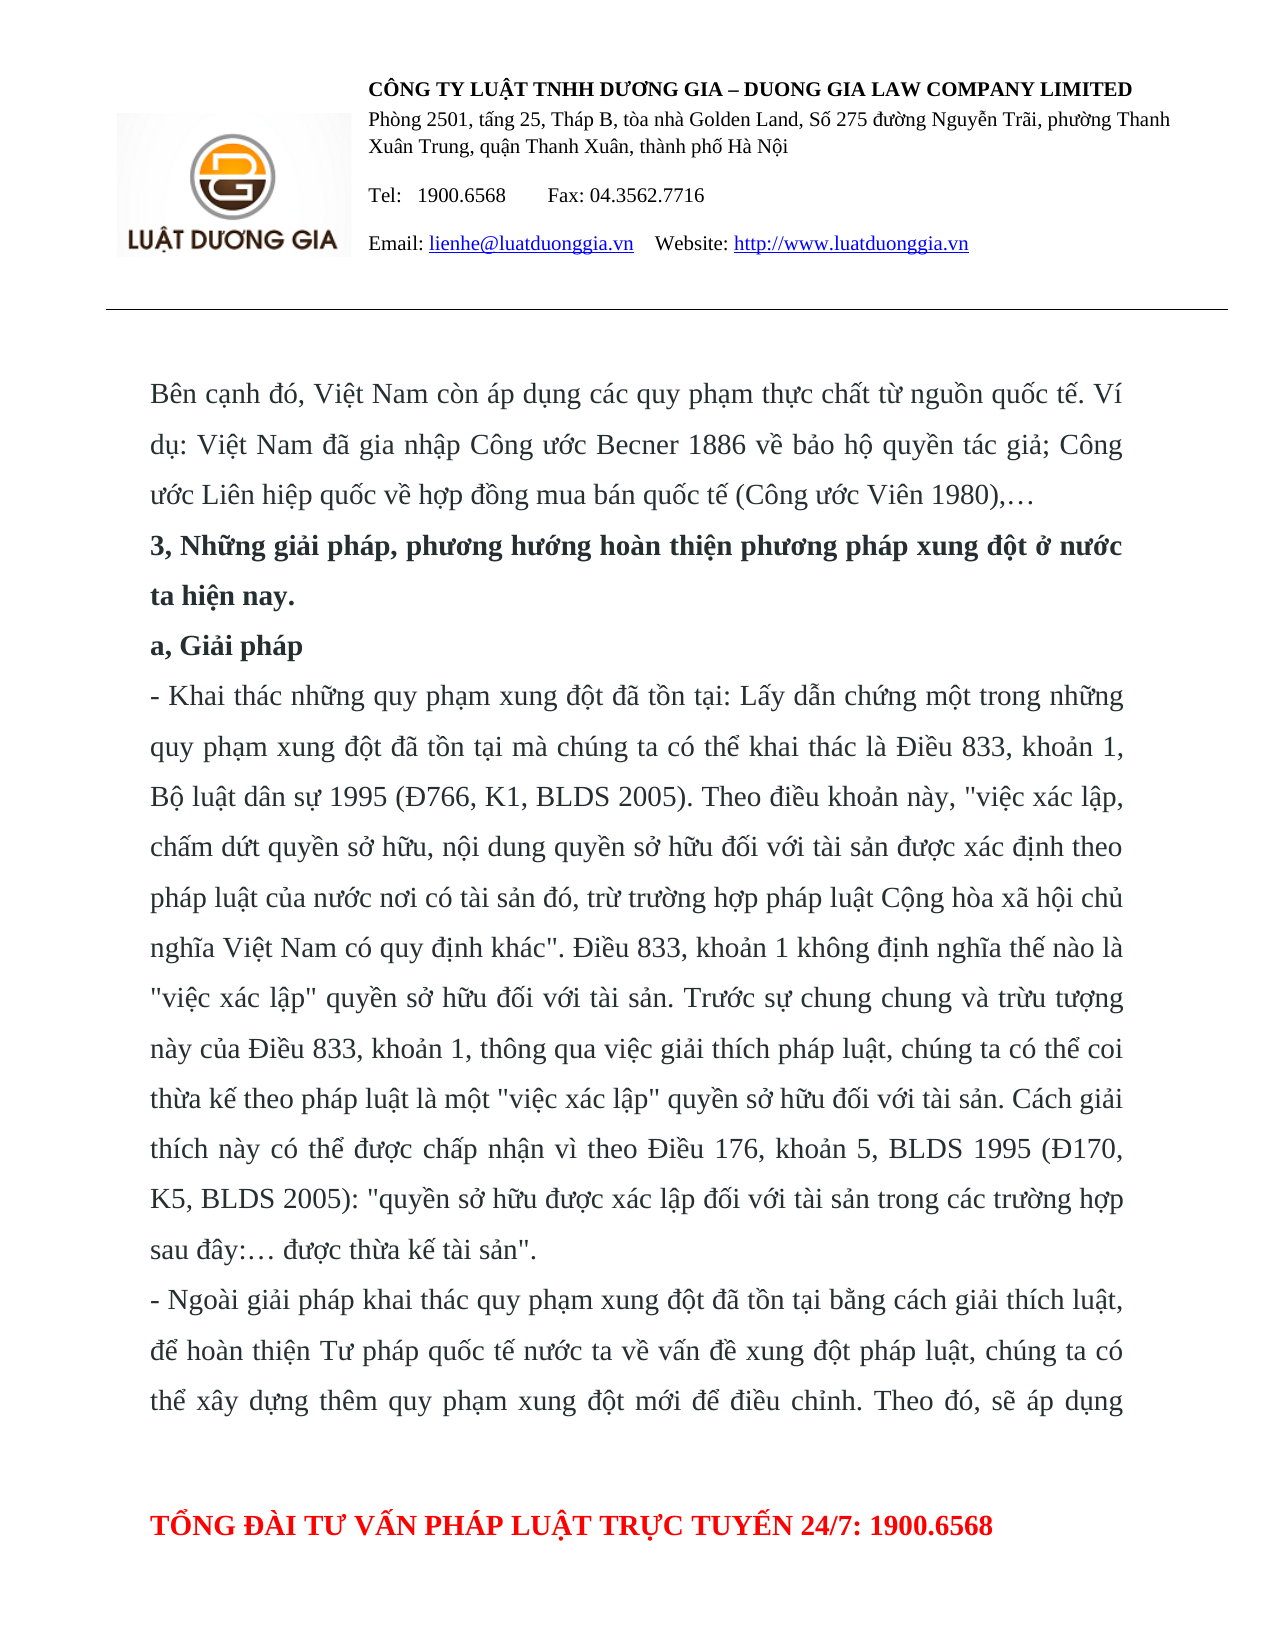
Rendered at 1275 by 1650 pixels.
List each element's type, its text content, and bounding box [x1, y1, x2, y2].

text Bên cạnh đó, Việt Nam còn áp dụng các quy phạm thực chất từ nguồn quốc tế. Ví dụ: Việt Nam đã gia nhập Công ước Becner 1886 về bảo hộ quyền tác giả; Công ước Liên hiệp quốc về hợp đồng mua bán quốc tế (Công ước Viên 1980),… [150, 377, 1125, 511]
text 3, Những giải pháp, phương hướng hoàn thiện phương pháp xung đột ở nước ta hiện nay. [150, 528, 1125, 611]
text a, Giải pháp [150, 628, 1125, 662]
text - Khai thác những quy phạm xung đột đã tồn tại: Lấy dẫn chứng một trong những quy phạm xung đột đã tồn tại mà chúng ta có thể khai thác là Điều 833, khoản 1, Bộ luật dân sự 1995 (Đ766, K1, BLDS 2005). Theo điều khoản này, "việc xác lập, chấm dứt quyền sở hữu, nội dung quyền sở hữu đối với tài sản được xác định theo pháp luật của nước nơi có tài sản đó, trừ trường hợp pháp luật Cộng hòa xã hội chủ nghĩa Việt Nam có quy định khác". Điều 833, khoản 1 không định nghĩa thế nào là "việc xác lập" quyền sở hữu đối với tài sản. Trước sự chung chung và trừu tượng này của Điều 833, khoản 1, thông qua việc giải thích pháp luật, chúng ta có thể coi thừa kế theo pháp luật là một "việc xác lập" quyền sở hữu đối với tài sản. Cách giải thích này có thể được chấp nhận vì theo Điều 176, khoản 5, BLDS 1995 (Đ170, K5, BLDS 2005): "quyền sở hữu được xác lập đối với tài sản trong các trường hợp sau đây:… được thừa kế tài sản". [150, 678, 1125, 1266]
picture [116, 113, 352, 257]
